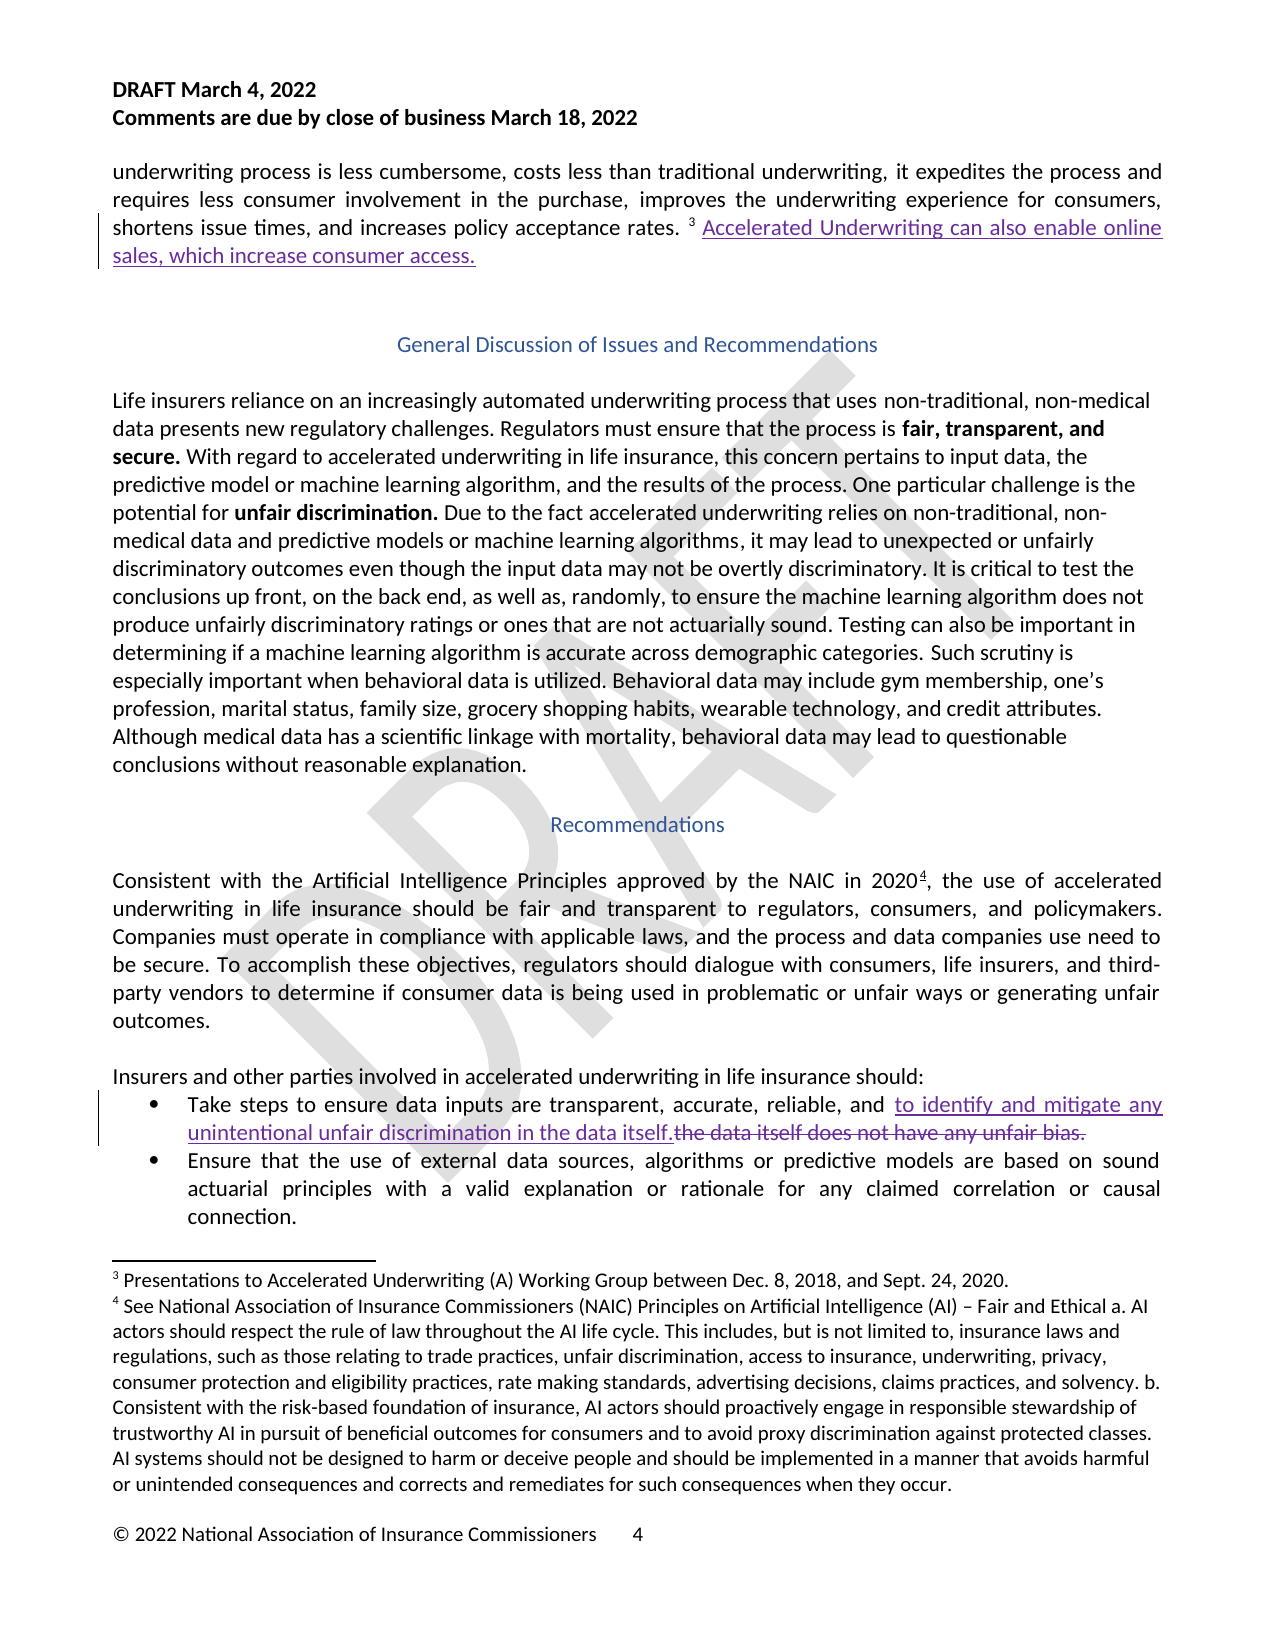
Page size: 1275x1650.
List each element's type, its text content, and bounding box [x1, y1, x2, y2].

text Consistent with the Artificial Intelligence Principles approved by the NAIC in 2020, the use of accelerated underwriting in life insurance should be fair and transparent to regulators, consumers, and policymakers. Companies must operate in compliance with applicable laws, and the process and data companies use need to be secure. To accomplish these objectives, regulators should dialogue with consumers, life insurers, and third-party vendors to determine if consumer data is being used in problematic or unfair ways or generating unfair outcomes. [112, 866, 1162, 1034]
text Life insurers reliance on an increasingly automated underwriting process that uses non-traditional, non-medical data presents new regulatory challenges. Regulators must ensure that the process is fair, transparent, and secure. With regard to accelerated underwriting in life insurance, this concern pertains to input data, the predictive model or machine learning algorithm, and the results of the process. One particular challenge is the potential for unfair discrimination. Due to the fact accelerated underwriting relies on non-traditional, non-medical data and predictive models or machine learning algorithms, it may lead to unexpected or unfairly discriminatory outcomes even though the input data may not be overtly discriminatory. It is critical to test the conclusions up front, on the back end, as well as, randomly, to ensure the machine learning algorithm does not produce unfairly discriminatory ratings or ones that are not actuarially sound. Testing can also be important in determining if a machine learning algorithm is accurate across demographic categories. Such scrutiny is especially important when behavioral data is utilized. Behavioral data may include gym membership, one’s profession, marital status, family size, grocery shopping habits, wearable technology, and credit attributes. Although medical data has a scientific linkage with mortality, behavioral data may lead to questionable conclusions without reasonable explanation. [112, 386, 1162, 778]
subtitle Recommendations [112, 810, 1162, 838]
text Presentations made to the Working Group indicated that adverse underwriting decisions are sometimes reviewed by human underwriters. Companies presenting to the Working Group stated that the accelerated underwriting process is less cumbersome, costs less than traditional underwriting, it expedites the process and requires less consumer involvement in the purchase, improves the underwriting experience for consumers, shortens issue times, and increases policy acceptance rates. [112, 157, 1162, 269]
list Take steps to ensure data inputs are transparent, accurate, reliable, and [150, 1090, 1162, 1146]
subtitle General Discussion of Issues and Recommendations [112, 330, 1162, 358]
list Ensure that the use of external data sources, algorithms or predictive models are based on sound actuarial principles with a valid explanation or rationale for any claimed correlation or causal connection. [150, 1146, 1162, 1231]
text Insurers and other parties involved in accelerated underwriting in life insurance should: [112, 1062, 1162, 1090]
